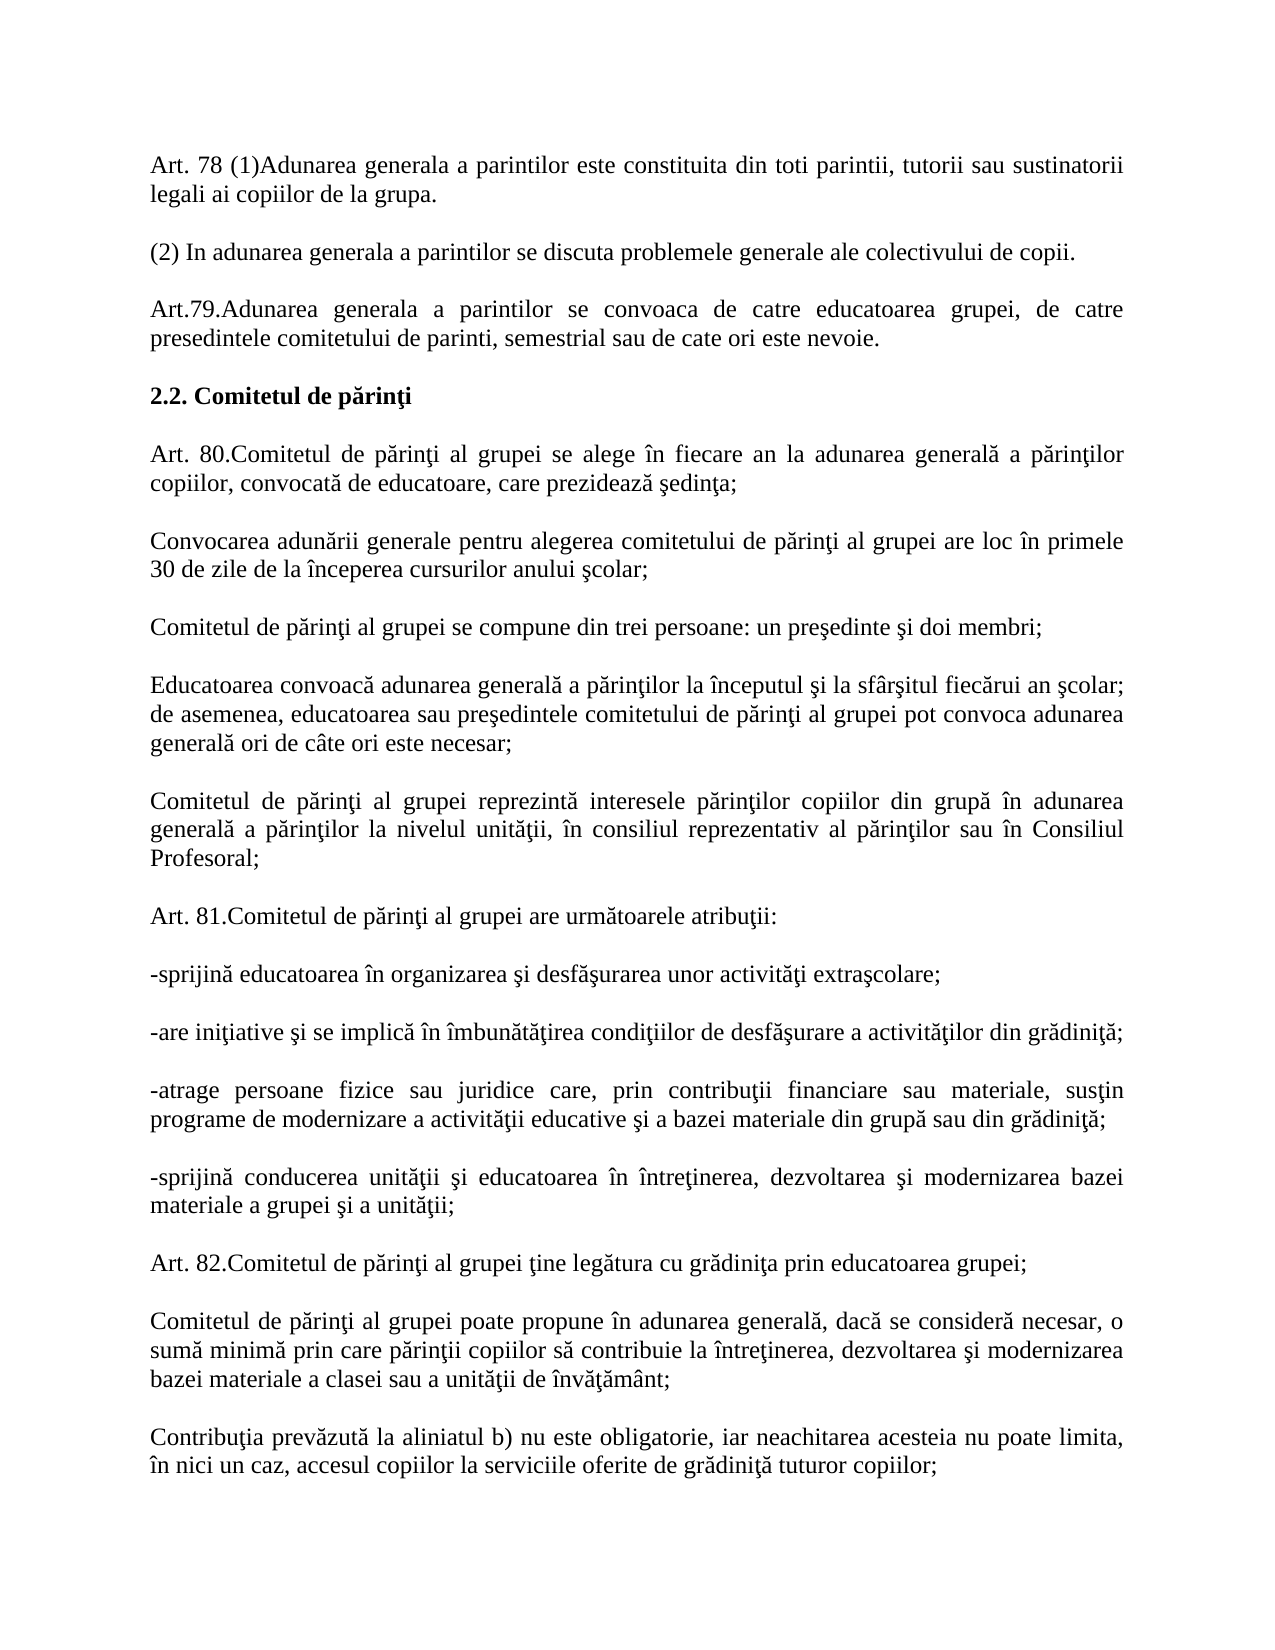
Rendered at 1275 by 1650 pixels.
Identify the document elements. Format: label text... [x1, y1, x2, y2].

text Contribuţia prevăzută la aliniatul b) nu este obligatorie, iar neachitarea acesteia nu poate limita, în nici un caz, accesul copiilor la serviciile oferite de grădiniţă tuturor copiilor; [150, 1422, 1125, 1479]
text -sprijină educatoarea în organizarea şi desfăşurarea unor activităţi extraşcolare; [150, 959, 1125, 988]
text Art. 78 (1)Adunarea generala a parintilor este constituita din toti parintii, tutorii sau sustinatorii legali ai copiilor de la grupa. [150, 150, 1125, 207]
text Convocarea adunării generale pentru alegerea comitetului de părinţi al grupei are loc în primele 30 de zile de la începerea cursurilor anului şcolar; [150, 526, 1125, 583]
text Art. 80.Comitetul de părinţi al grupei se alege în fiecare an la adunarea generală a părinţilor copiilor, convocată de educatoare, care prezidează şedinţa; [150, 439, 1125, 497]
text -sprijină conducerea unităţii şi educatoarea în întreţinerea, dezvoltarea şi modernizarea bazei materiale a grupei şi a unităţii; [150, 1162, 1125, 1219]
text Art.79.Adunarea generala a parintilor se convoaca de catre educatoarea grupei, de catre presedintele comitetului de parinti, semestrial sau de cate ori este nevoie. [150, 294, 1125, 352]
text Art. 81.Comitetul de părinţi al grupei are următoarele atribuţii: [150, 901, 1125, 930]
text Educatoarea convoacă adunarea generală a părinţilor la începutul şi la sfârşitul fiecărui an şcolar; de asemenea, educatoarea sau preşedintele comitetului de părinţi al grupei pot convoca adunarea generală ori de câte ori este necesar; [150, 670, 1125, 757]
text 2.2. Comitetul de părinţi [150, 381, 1125, 410]
text Art. 82.Comitetul de părinţi al grupei ţine legătura cu grădiniţa prin educatoarea grupei; [150, 1248, 1125, 1277]
text -are iniţiative şi se implică în îmbunătăţirea condiţiilor de desfăşurare a activităţilor din grădiniţă; [150, 1017, 1125, 1046]
text Comitetul de părinţi al grupei poate propune în adunarea generală, dacă se consideră necesar, o sumă minimă prin care părinţii copiilor să contribuie la întreţinerea, dezvoltarea şi modernizarea bazei materiale a clasei sau a unităţii de învăţământ; [150, 1306, 1125, 1392]
text (2) In adunarea generala a parintilor se discuta problemele generale ale colectivului de copii. [150, 237, 1125, 265]
text Comitetul de părinţi al grupei reprezintă interesele părinţilor copiilor din grupă în adunarea generală a părinţilor la nivelul unităţii, în consiliul reprezentativ al părinţilor sau în Consiliul Profesoral; [150, 786, 1125, 872]
text Comitetul de părinţi al grupei se compune din trei persoane: un preşedinte şi doi membri; [150, 612, 1125, 641]
text -atrage persoane fizice sau juridice care, prin contribuţii financiare sau materiale, susţin programe de modernizare a activităţii educative şi a bazei materiale din grupă sau din grădiniţă; [150, 1075, 1125, 1132]
